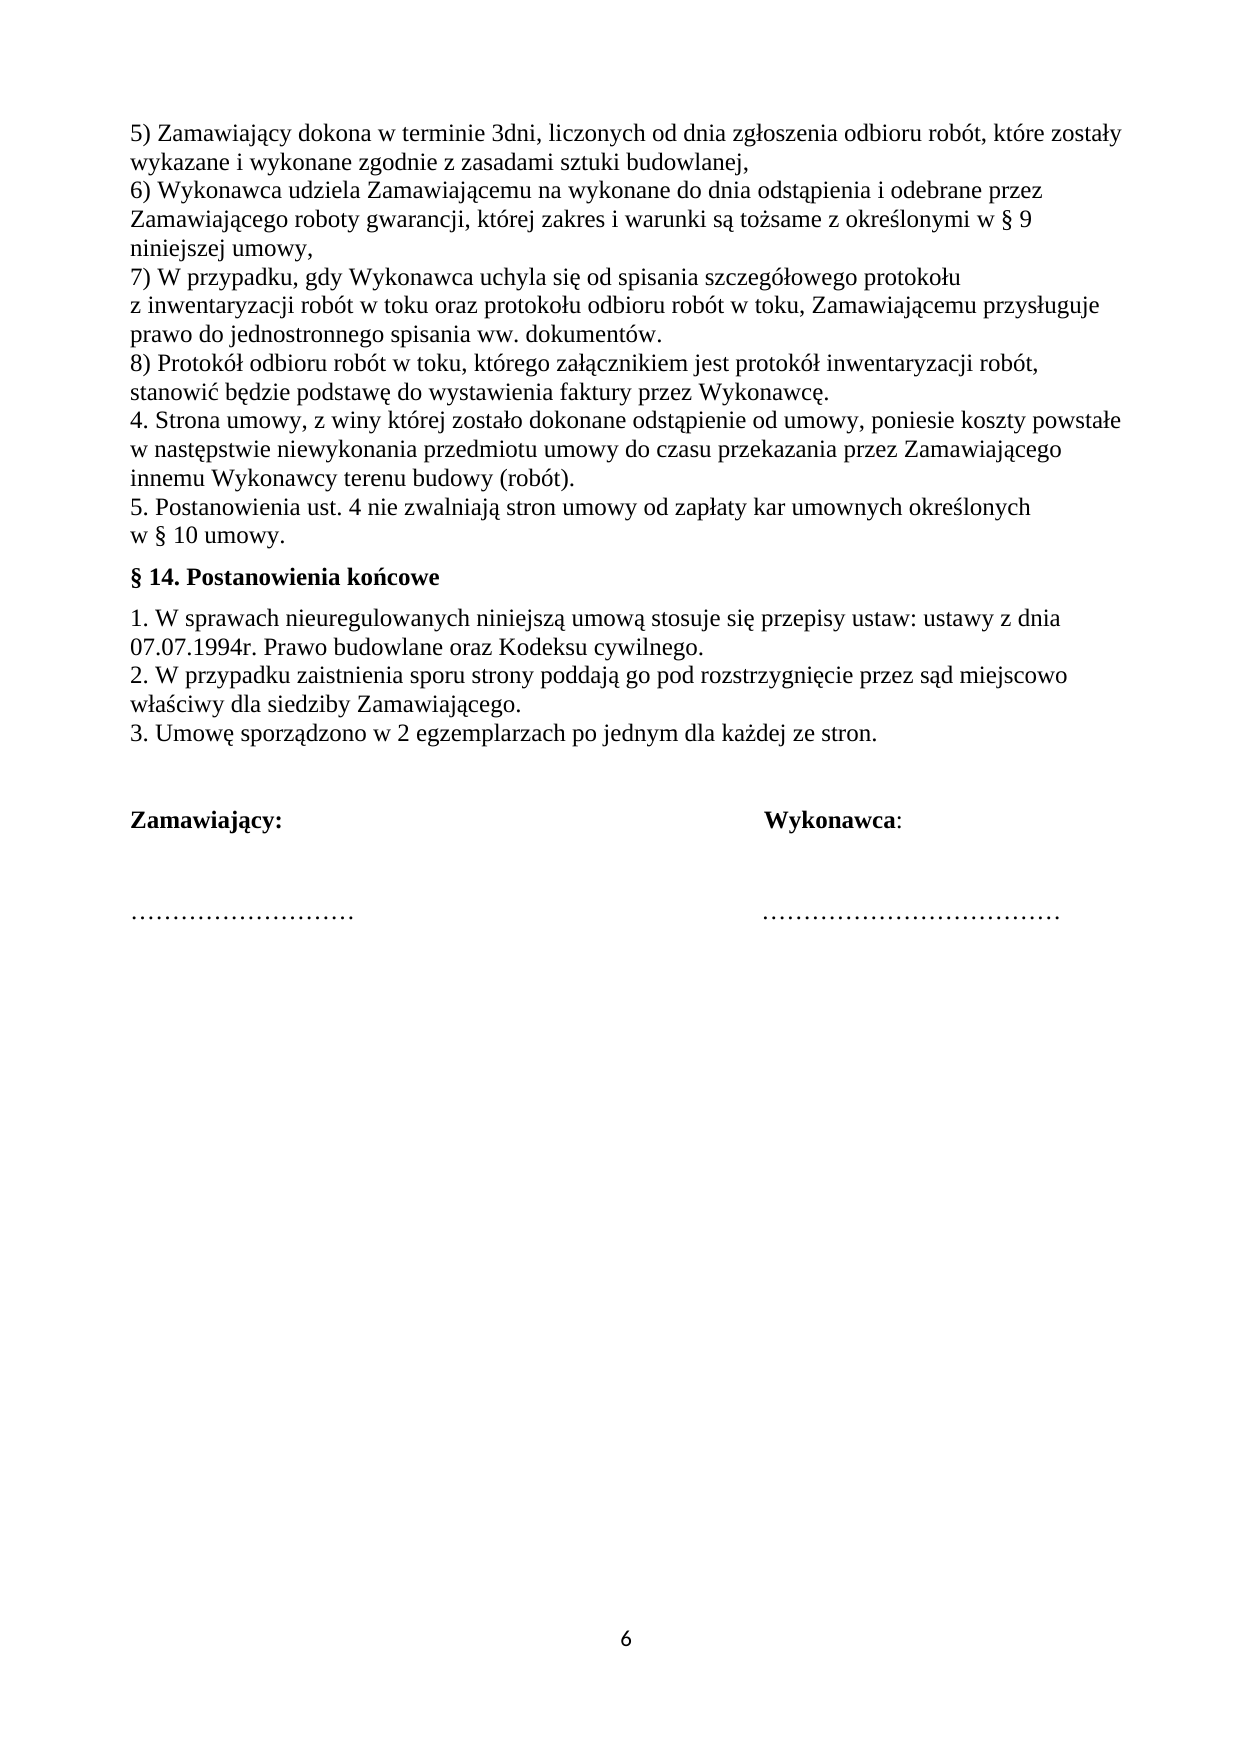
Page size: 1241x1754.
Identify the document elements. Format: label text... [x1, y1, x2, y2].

text § 14. Postanowienia końcowe [130, 562, 1122, 591]
text Zamawiający: Wykonawca: [130, 805, 1122, 834]
text 5) Zamawiający dokona w terminie 3dni, liczonych od dnia zgłoszenia odbioru robót, które zostały wykazane i wykonane zgodnie z zasadami sztuki budowlanej, 6) Wykonawca udziela Zamawiającemu na wykonane do dnia odstąpienia i odebrane przez Zamawiającego roboty gwarancji, której zakres i warunki są tożsame z określonymi w § 9 niniejszej umowy, 7) W przypadku, gdy Wykonawca uchyla się od spisania szczegółowego protokołu z inwentaryzacji robót w toku oraz protokołu odbioru robót w toku, Zamawiającemu przysługuje prawo do jednostronnego spisania ww. dokumentów. 8) Protokół odbioru robót w toku, którego załącznikiem jest protokół inwentaryzacji robót, stanowić będzie podstawę do wystawienia faktury przez Wykonawcę. 4. Strona umowy, z winy której zostało dokonane odstąpienie od umowy, poniesie koszty powstałe w następstwie niewykonania przedmiotu umowy do czasu przekazania przez Zamawiającego innemu Wykonawcy terenu budowy (robót). 5. Postanowienia ust. 4 nie zwalniają stron umowy od zapłaty kar umownych określonych w § 10 umowy. [130, 118, 1122, 549]
text 1. W sprawach nieuregulowanych niniejszą umową stosuje się przepisy ustaw: ustawy z dnia 07.07.1994r. Prawo budowlane oraz Kodeksu cywilnego. 2. W przypadku zaistnienia sporu strony poddają go pod rozstrzygnięcie przez sąd miejscowo właściwy dla siedziby Zamawiającego. 3. Umowę sporządzono w 2 egzemplarzach po jednym dla każdej ze stron. [130, 603, 1122, 747]
text ……………………… ……………………………… [130, 896, 1122, 925]
